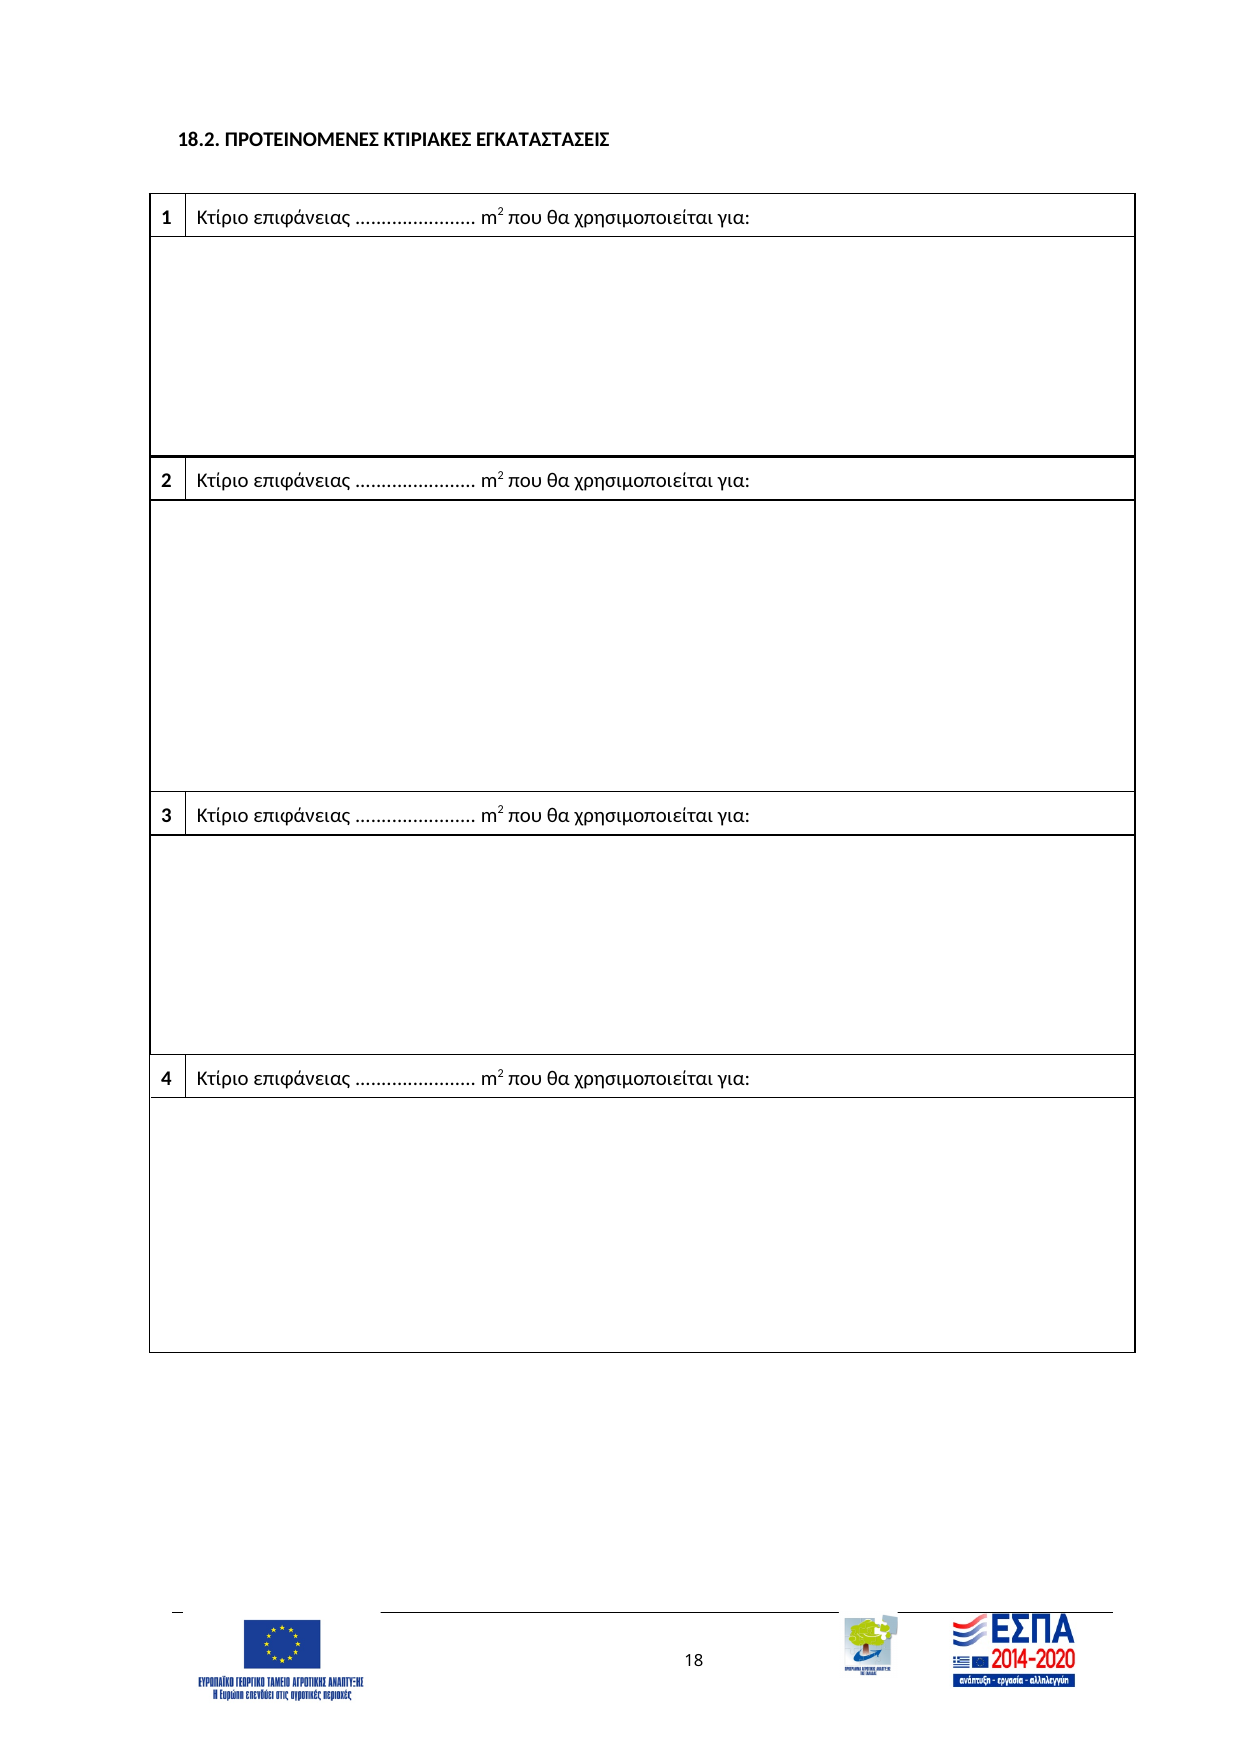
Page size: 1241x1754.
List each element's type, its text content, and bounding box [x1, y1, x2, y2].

picture [949, 1613, 1078, 1689]
table_cell 3 [151, 792, 185, 833]
table_cell [151, 237, 1134, 455]
table_cell Κτίριο επιφάνειας ....................... m2 που θα χρησιμοποιείται για: [186, 458, 1134, 499]
table_cell 4 [150, 1055, 185, 1097]
table_cell Κτίριο επιφάνειας ....................... m2 που θα χρησιμοποιείται για: [186, 792, 1134, 833]
text 18.2. ΠΡΟΤΕΙΝΟΜΕΝΕΣ ΚΤΙΡΙΑΚΕΣ ΕΓΚΑΤΑΣΤΑΣΕΙΣ [177, 122, 1107, 151]
picture [838, 1611, 898, 1678]
table_cell Κτίριο επιφάνειας ....................... m2 που θα χρησιμοποιείται για: [186, 1055, 1134, 1097]
table_cell [151, 501, 1134, 791]
table_header 1 [151, 194, 185, 236]
table_cell [150, 1097, 1134, 1352]
table_cell [151, 836, 1134, 1054]
table_cell 2 [151, 458, 185, 499]
table_header Κτίριο επιφάνειας ....................... m2 που θα χρησιμοποιείται για: [186, 194, 1134, 236]
picture [183, 1612, 381, 1709]
